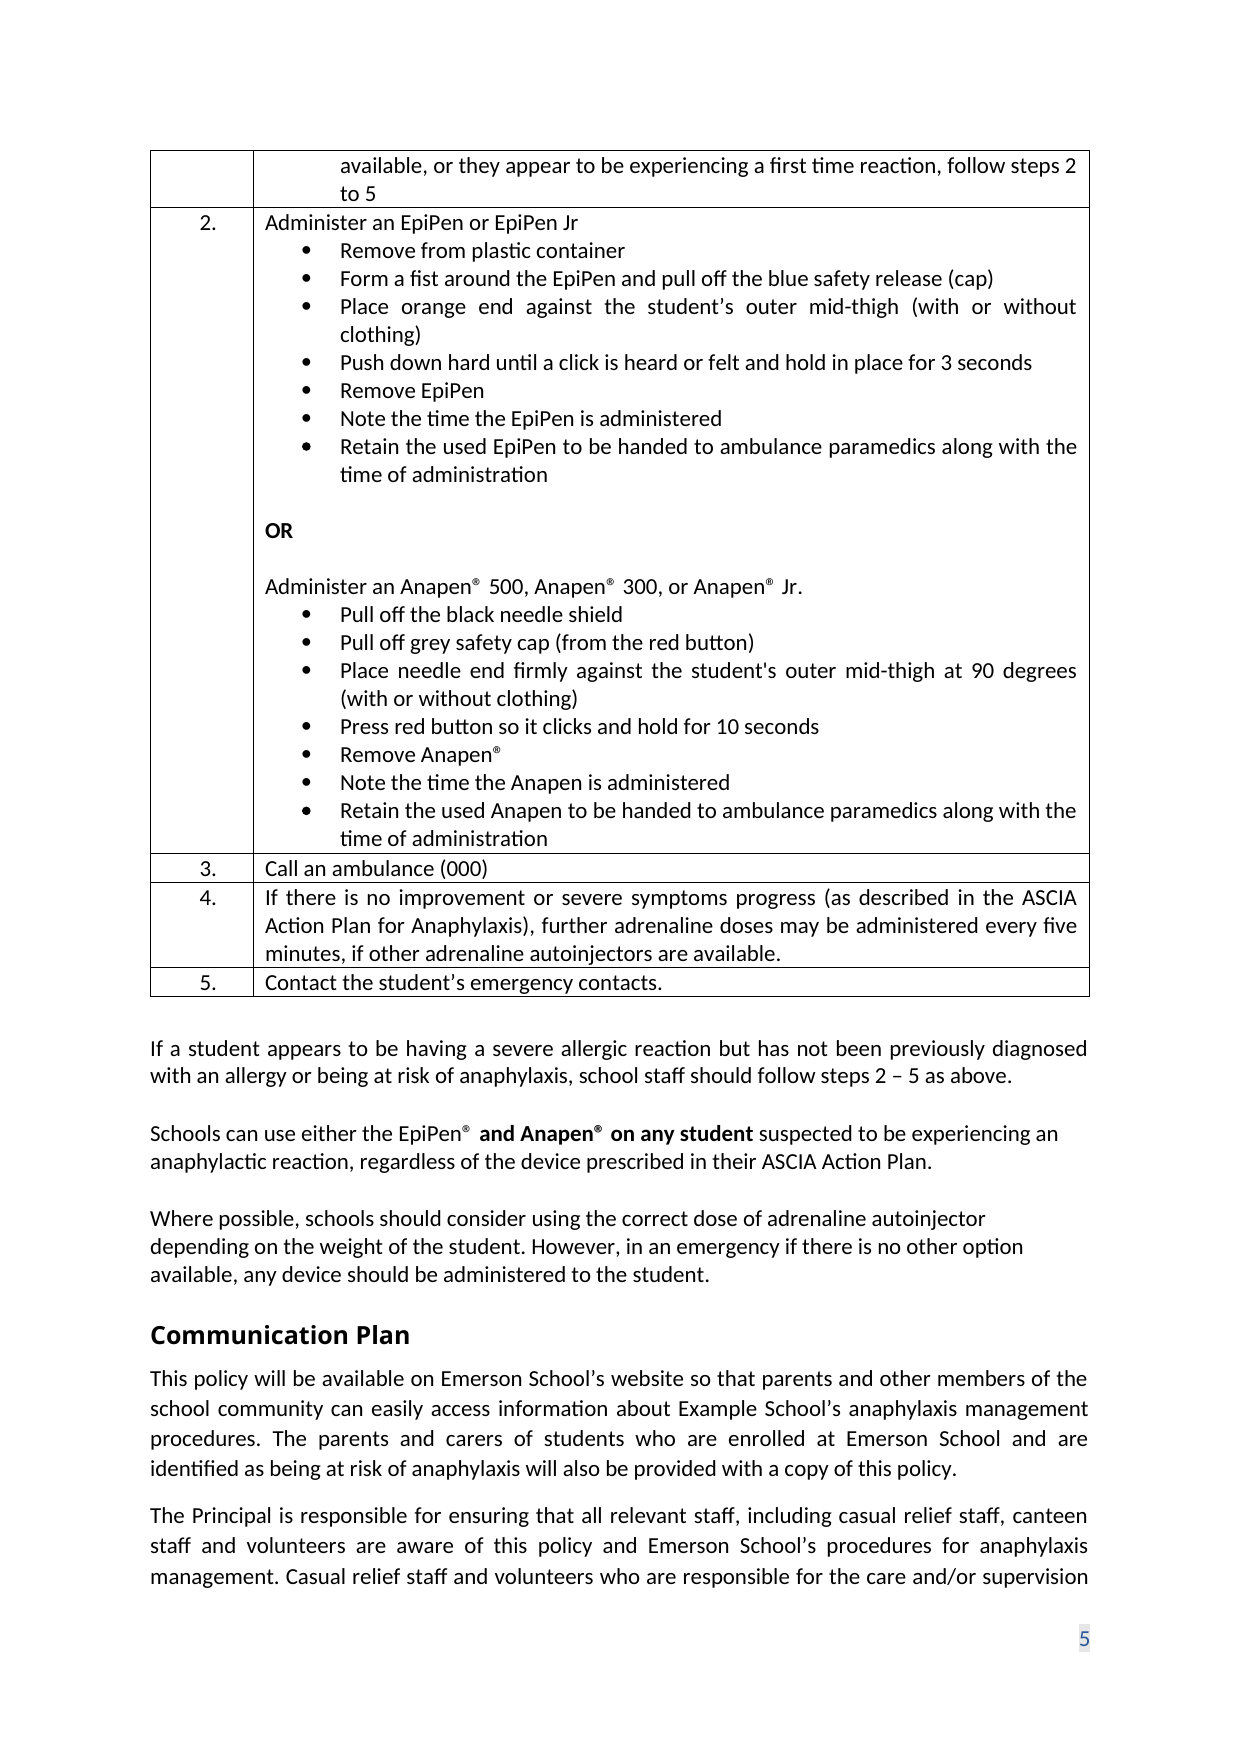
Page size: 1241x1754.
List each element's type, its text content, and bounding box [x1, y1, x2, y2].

text If a student appears to be having a severe allergic reaction but has not been previously diagnosed with an allergy or being at risk of anaphylaxis, school staff should follow steps 2 – 5 as above. [150, 1034, 1090, 1090]
table_cell [151, 854, 253, 882]
text Where possible, schools should consider using the correct dose of adrenaline autoinjector depending on the weight of the student. However, in an emergency if there is no other option available, any device should be administered to the student. [150, 1204, 1090, 1288]
table_cell If there is no improvement or severe symptoms progress (as described in the ASCIA Action Plan for Anaphylaxis), further adrenaline doses may be administered every five minutes, if other adrenaline autoinjectors are available. [254, 883, 1089, 967]
text This policy will be available on Emerson School’s website so that parents and other members of the school community can easily access information about Example School’s anaphylaxis management procedures. The parents and carers of students who are enrolled at Emerson School and are identified as being at risk of anaphylaxis will also be provided with a copy of this policy. [150, 1364, 1090, 1482]
subtitle Communication Plan [150, 1317, 1090, 1351]
table_cell Contact the student’s emergency contacts. [254, 968, 1089, 996]
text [150, 1501, 1090, 1590]
table_cell [151, 968, 253, 996]
table_cell Administer an EpiPen or EpiPen Jr Remove from plastic container Form a fist around the EpiPen and pull off the blue safety release (cap) Place orange end against the student’s outer mid-thigh (with or without clothing) Push down hard until a click is heard or felt and hold in place for 3 seconds Remove EpiPen Note the time the EpiPen is administered Retain the used EpiPen to be handed to ambulance paramedics along with the time of administration OR Administer an Anapen® 500, Anapen® 300, or Anapen® Jr. Pull off the black needle shield Pull off grey safety cap (from the red button) Place needle end firmly against the student's outer mid-thigh at 90 degrees (with or without clothing) Press red button so it clicks and hold for 10 seconds Remove Anapen® Note the time the Anapen is administered Retain the used Anapen to be handed to ambulance paramedics along with the time of administration [254, 208, 1089, 853]
text Schools can use either the EpiPen® and Anapen® on any student suspected to be experiencing an anaphylactic reaction, regardless of the device prescribed in their ASCIA Action Plan. [150, 1119, 1090, 1175]
table_cell Call an ambulance (000) [254, 854, 1089, 882]
table_cell [151, 208, 253, 853]
table_cell [151, 883, 253, 967]
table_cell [254, 151, 1089, 207]
table_cell [151, 151, 253, 207]
